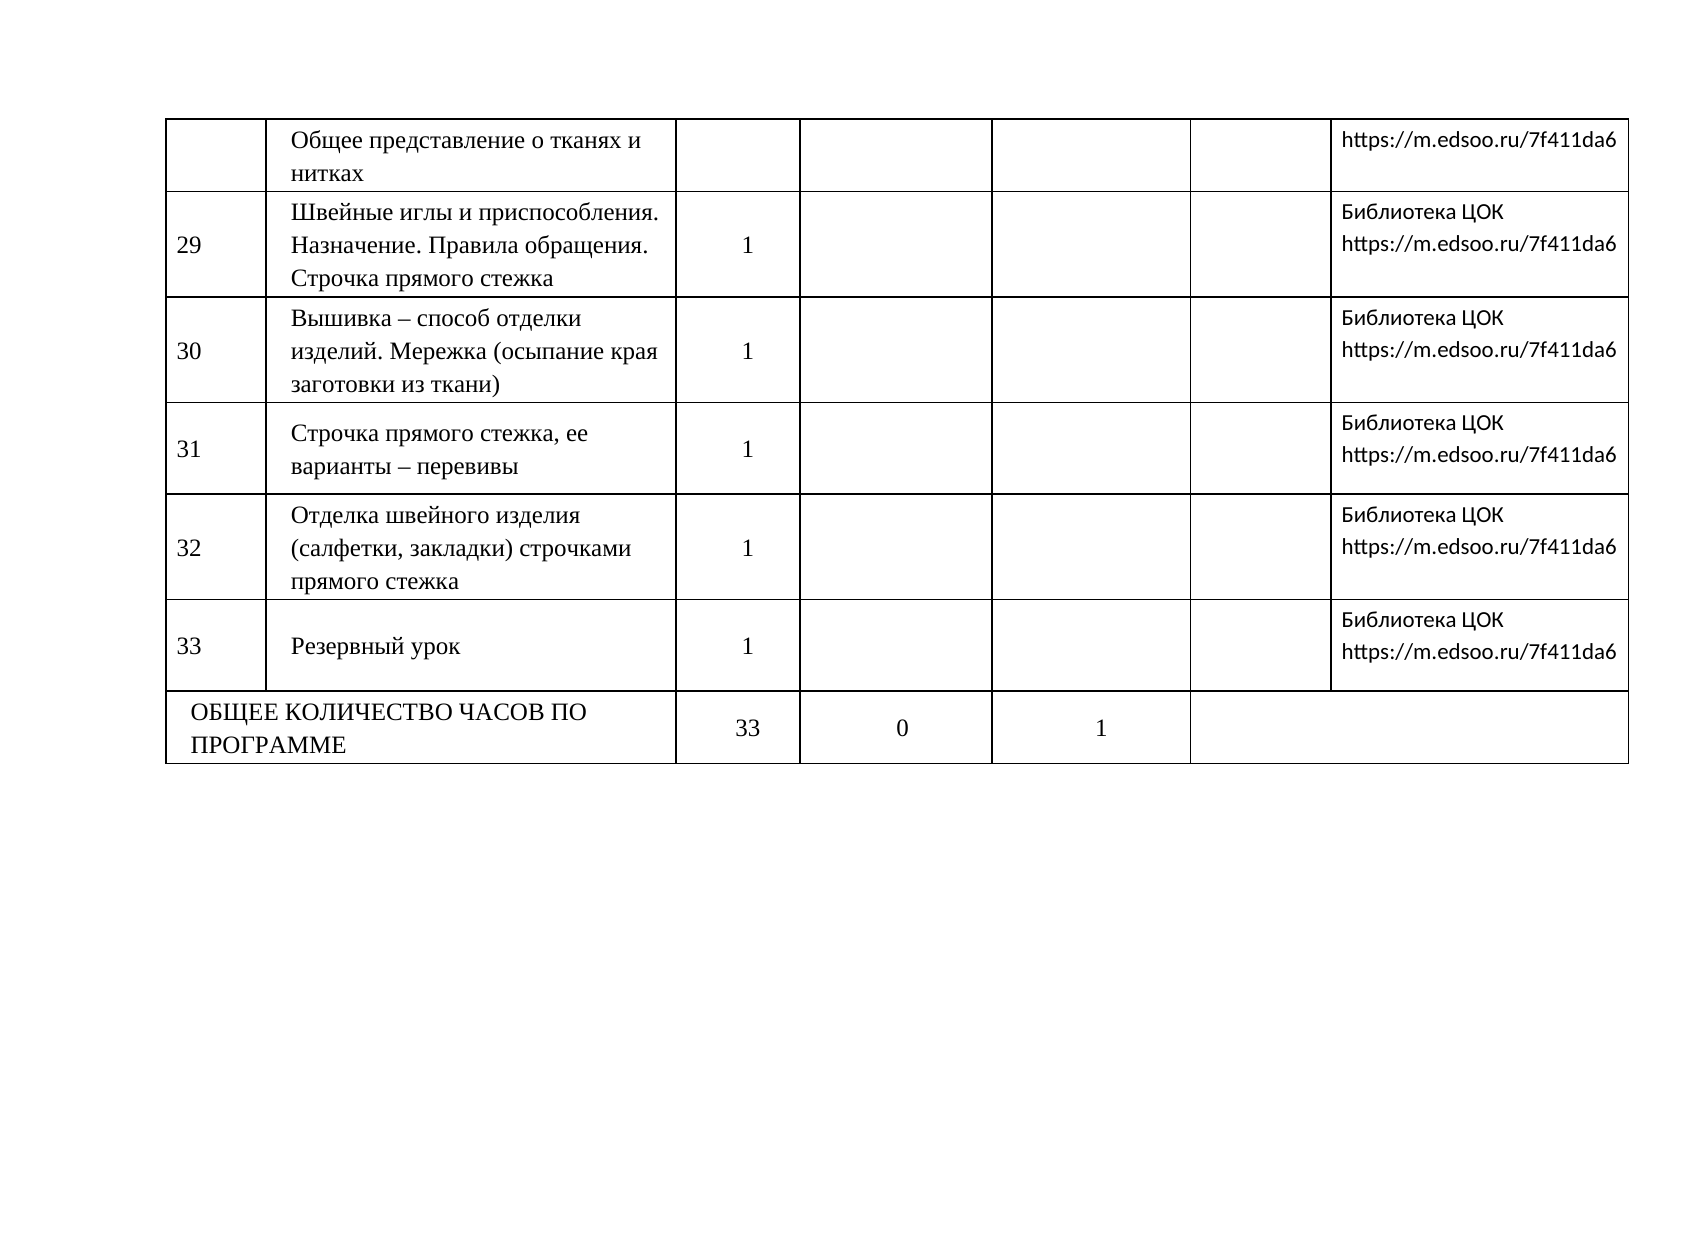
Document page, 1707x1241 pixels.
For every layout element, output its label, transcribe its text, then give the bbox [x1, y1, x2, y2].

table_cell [267, 120, 675, 191]
table_cell [801, 120, 991, 191]
table_cell [801, 495, 991, 598]
table_cell [1191, 192, 1330, 296]
table_cell [993, 120, 1190, 191]
table_cell 0 [801, 692, 991, 762]
table_cell 30 [167, 298, 265, 401]
table_cell Библиотека ЦОК https://m.edsoo.ru/7f411da6 [1332, 495, 1628, 598]
table_cell 28 [167, 120, 265, 191]
table_cell [993, 495, 1190, 598]
table_cell [801, 600, 991, 690]
table_cell [993, 403, 1190, 493]
table_cell Швейные иглы и приспособления. Назначение. Правила обращения. Строчка прямого стежка [267, 192, 675, 296]
table_cell [1191, 298, 1330, 401]
table_cell [993, 600, 1190, 690]
table_cell [1191, 120, 1330, 191]
table_cell [1191, 403, 1330, 493]
table_cell Библиотека ЦОК https://m.edsoo.ru/7f411da6 [1332, 298, 1628, 401]
table_cell 1 [677, 600, 799, 690]
table_cell 1 [677, 298, 799, 401]
table_cell ОБЩЕЕ КОЛИЧЕСТВО ЧАСОВ ПО ПРОГРАММЕ [167, 692, 675, 762]
table_cell 1 [677, 403, 799, 493]
table_cell [1191, 692, 1628, 762]
table_cell 32 [167, 495, 265, 598]
table_cell Строчка прямого стежка, ее варианты – перевивы [267, 403, 675, 493]
table_cell [993, 298, 1190, 401]
table_cell Библиотека ЦОК https://m.edsoo.ru/7f411da6 [1332, 403, 1628, 493]
table_cell [801, 298, 991, 401]
table_cell [1191, 495, 1330, 598]
table_cell [993, 192, 1190, 296]
table_cell 1 [677, 192, 799, 296]
table_cell Вышивка – способ отделки изделий. Мережка (осыпание края заготовки из ткани) [267, 298, 675, 401]
table_cell 29 [167, 192, 265, 296]
table_cell Отделка швейного изделия (салфетки, закладки) строчками прямого стежка [267, 495, 675, 598]
table_cell [801, 403, 991, 493]
table_cell 1 [993, 692, 1190, 762]
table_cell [1332, 192, 1628, 296]
table_cell Резервный урок [267, 600, 675, 690]
table_cell [801, 192, 991, 296]
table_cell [1332, 120, 1628, 191]
table_cell [1191, 600, 1330, 690]
table_cell 1 [677, 120, 799, 191]
table_cell 33 [677, 692, 799, 762]
table_cell 33 [167, 600, 265, 690]
table_cell 1 [677, 495, 799, 598]
table_cell 31 [167, 403, 265, 493]
table_cell Библиотека ЦОК https://m.edsoo.ru/7f411da6 [1332, 600, 1628, 690]
